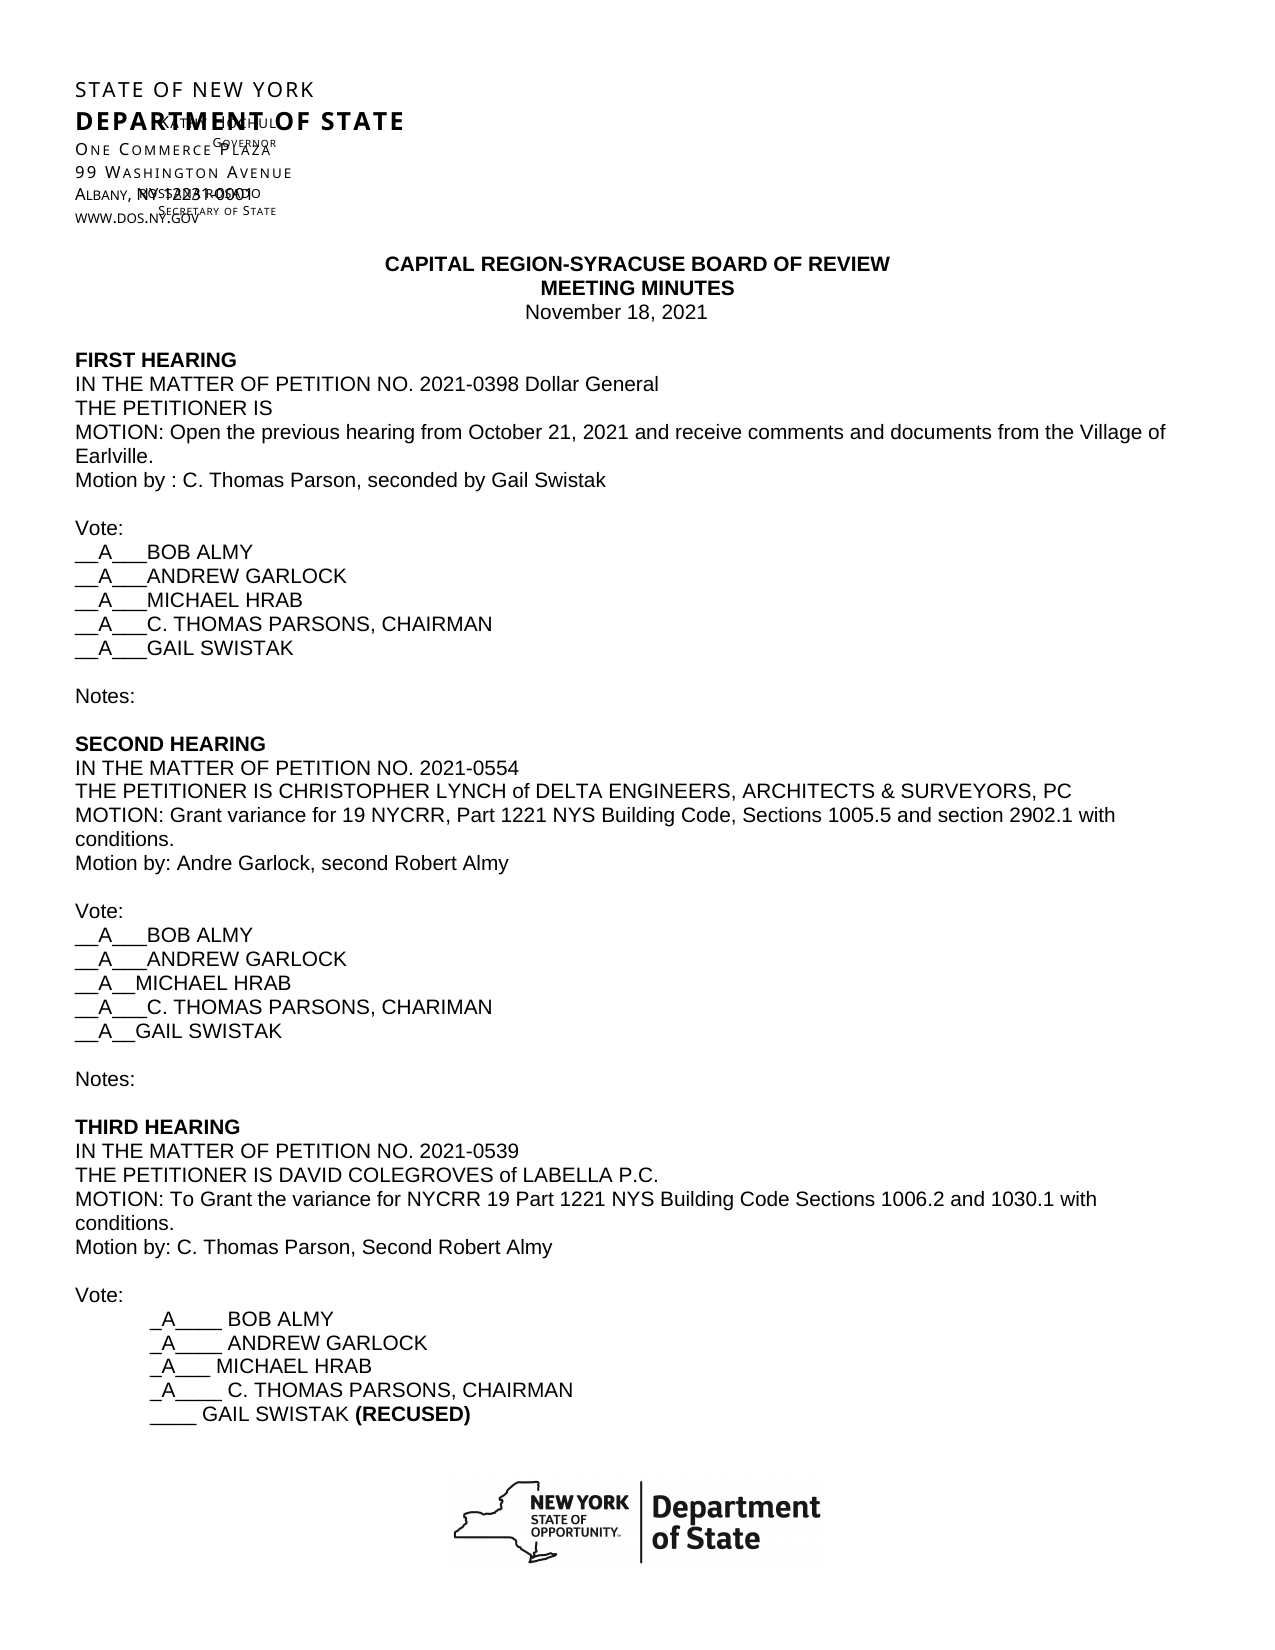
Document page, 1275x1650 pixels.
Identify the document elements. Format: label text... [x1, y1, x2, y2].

text ____ GAIL SWISTAK (RECUSED) [75, 1402, 1200, 1426]
text THE PETITIONER IS DAVID COLEGROVES of LABELLA P.C. [75, 1163, 1200, 1187]
text _A___ MICHAEL HRAB [150, 1354, 1200, 1378]
text MOTION: To Grant the variance for NYCRR 19 Part 1221 NYS Building Code Sections 1006.2 and 1030.1 with conditions. [75, 1187, 1200, 1234]
text __A___C. THOMAS PARSONS, CHARIMAN [75, 995, 1200, 1019]
text MOTION: Grant variance for 19 NYCRR, Part 1221 NYS Building Code, Sections 1005.5 and section 2902.1 with conditions. [75, 803, 1200, 851]
text Motion by: Andre Garlock, second Robert Almy [75, 851, 1200, 875]
text __A___BOB ALMY [75, 923, 1200, 947]
text SECOND HEARING [75, 731, 1200, 755]
text IN THE MATTER OF PETITION NO. 2021-0539 [75, 1139, 1200, 1163]
text _A____ C. THOMAS PARSONS, CHAIRMAN [150, 1378, 1200, 1402]
text Motion by : C. Thomas Parson, seconded by Gail Swistak [75, 468, 1200, 492]
text Vote: [75, 899, 1200, 923]
text Notes: [75, 683, 1200, 707]
text Vote: [75, 1282, 1200, 1306]
text CAPITAL REGION-SYRACUSE BOARD OF REVIEW [75, 252, 1200, 276]
text __A___MICHAEL HRAB [75, 588, 1200, 612]
text THIRD HEARING [75, 1115, 1200, 1139]
text __A___BOB ALMY [75, 540, 1200, 564]
text Motion by: C. Thomas Parson, Second Robert Almy [75, 1234, 1200, 1258]
text __A__GAIL SWISTAK [75, 1019, 1200, 1043]
text THE PETITIONER IS [75, 396, 1200, 420]
text FIRST HEARING [75, 348, 1200, 372]
text THE PETITIONER IS CHRISTOPHER LYNCH of DELTA ENGINEERS, ARCHITECTS & SURVEYORS, PC [75, 779, 1200, 803]
text __A___ANDREW GARLOCK [75, 947, 1200, 971]
text November 18, 2021 [75, 300, 1200, 324]
text _A____ BOB ALMY [150, 1306, 1200, 1330]
text _A____ ANDREW GARLOCK [150, 1330, 1200, 1354]
text MOTION: Open the previous hearing from October 21, 2021 and receive comments and documents from the Village of Earlville. [75, 420, 1200, 468]
text Notes: [75, 1067, 1200, 1091]
text __A___C. THOMAS PARSONS, CHAIRMAN [75, 612, 1200, 636]
picture [443, 1469, 832, 1575]
text Vote: [75, 516, 1200, 540]
text __A___GAIL SWISTAK [75, 636, 1200, 659]
text IN THE MATTER OF PETITION NO. 2021-0554 [75, 755, 1200, 779]
text MEETING MINUTES [75, 276, 1200, 300]
text __A___ANDREW GARLOCK [75, 564, 1200, 588]
text __A__MICHAEL HRAB [75, 971, 1200, 995]
text IN THE MATTER OF PETITION NO. 2021-0398 Dollar General [75, 372, 1200, 396]
